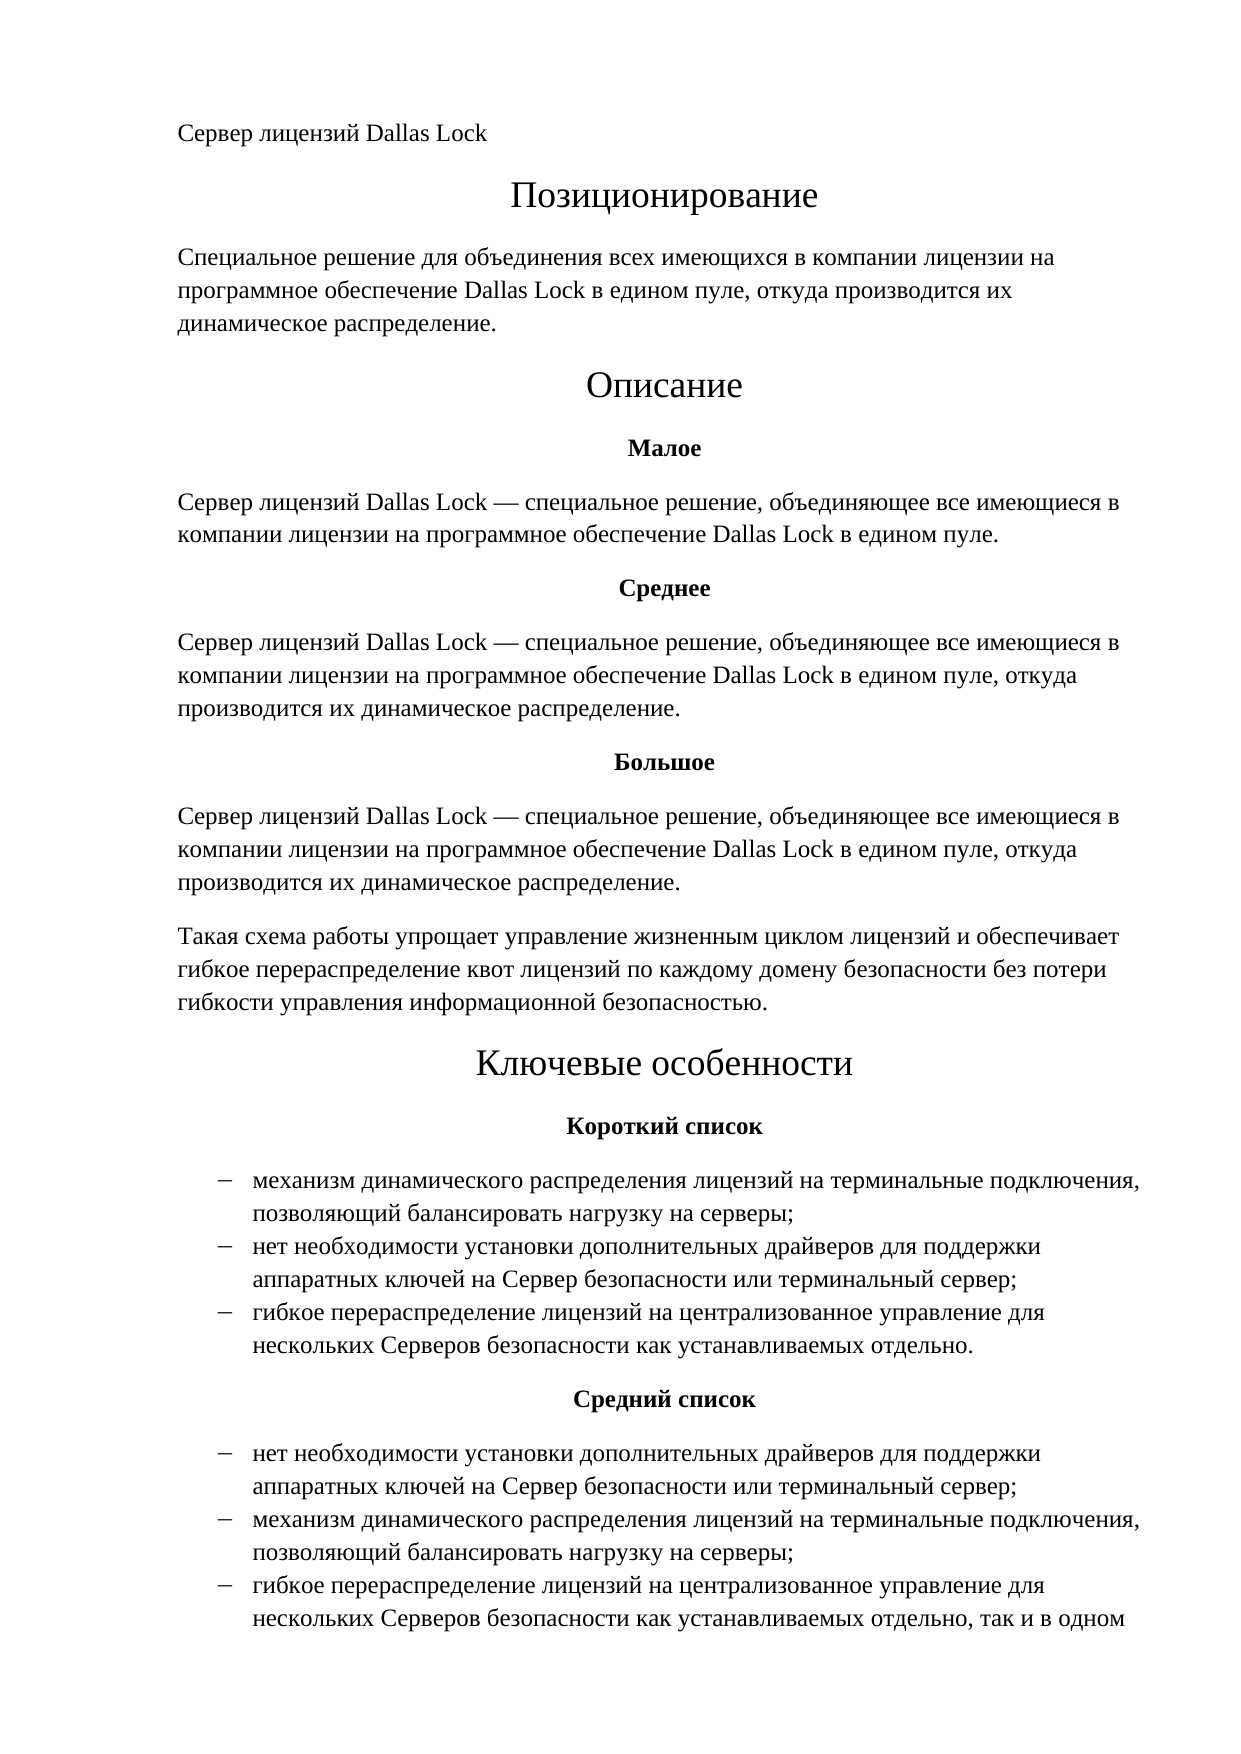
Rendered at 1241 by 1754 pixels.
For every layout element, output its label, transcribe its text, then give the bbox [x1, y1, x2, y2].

text Сервер лицензий Dallas Lock [177, 118, 1152, 147]
text Позиционирование [177, 172, 1152, 215]
list механизм динамического распределения лицензий на терминальные подключения, позволяющий балансировать нагрузку на серверы; [215, 1504, 1152, 1566]
text Специальное решение для объединения всех имеющихся в компании лицензии на программное обеспечение Dallas Lock в едином пуле, откуда производится их динамическое распределение. [177, 242, 1152, 337]
text Описание [177, 362, 1152, 405]
text Сервер лицензий Dallas Lock — специальное решение, объединяющее все имеющиеся в компании лицензии на программное обеспечение Dallas Lock в едином пуле, откуда производится их динамическое распределение. [177, 627, 1152, 722]
list нет необходимости установки дополнительных драйверов для поддержки аппаратных ключей на Сервер безопасности или терминальный сервер; [215, 1438, 1152, 1500]
list гибкое перераспределение лицензий на централизованное управление для нескольких Серверов безопасности как устанавливаемых отдельно. [215, 1297, 1152, 1359]
list нет необходимости установки дополнительных драйверов для поддержки аппаратных ключей на Сервер безопасности или терминальный сервер; [215, 1231, 1152, 1293]
text Сервер лицензий Dallas Lock — специальное решение, объединяющее все имеющиеся в компании лицензии на программное обеспечение Dallas Lock в едином пуле. [177, 487, 1152, 548]
text Короткий список [177, 1111, 1152, 1140]
text Малое [177, 433, 1152, 461]
text Ключевые особенности [177, 1041, 1152, 1084]
text Средний список [177, 1384, 1152, 1413]
text Среднее [177, 573, 1152, 602]
text Сервер лицензий Dallas Lock — специальное решение, объединяющее все имеющиеся в компании лицензии на программное обеспечение Dallas Lock в едином пуле, откуда производится их динамическое распределение. [177, 801, 1152, 896]
list механизм динамического распределения лицензий на терминальные подключения, позволяющий балансировать нагрузку на серверы; [215, 1165, 1152, 1227]
text Большое [177, 747, 1152, 776]
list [215, 1570, 1152, 1632]
text Такая схема работы упрощает управление жизненным циклом лицензий и обеспечивает гибкое перераспределение квот лицензий по каждому домену безопасности без потери гибкости управления информационной безопасностью. [177, 921, 1152, 1016]
